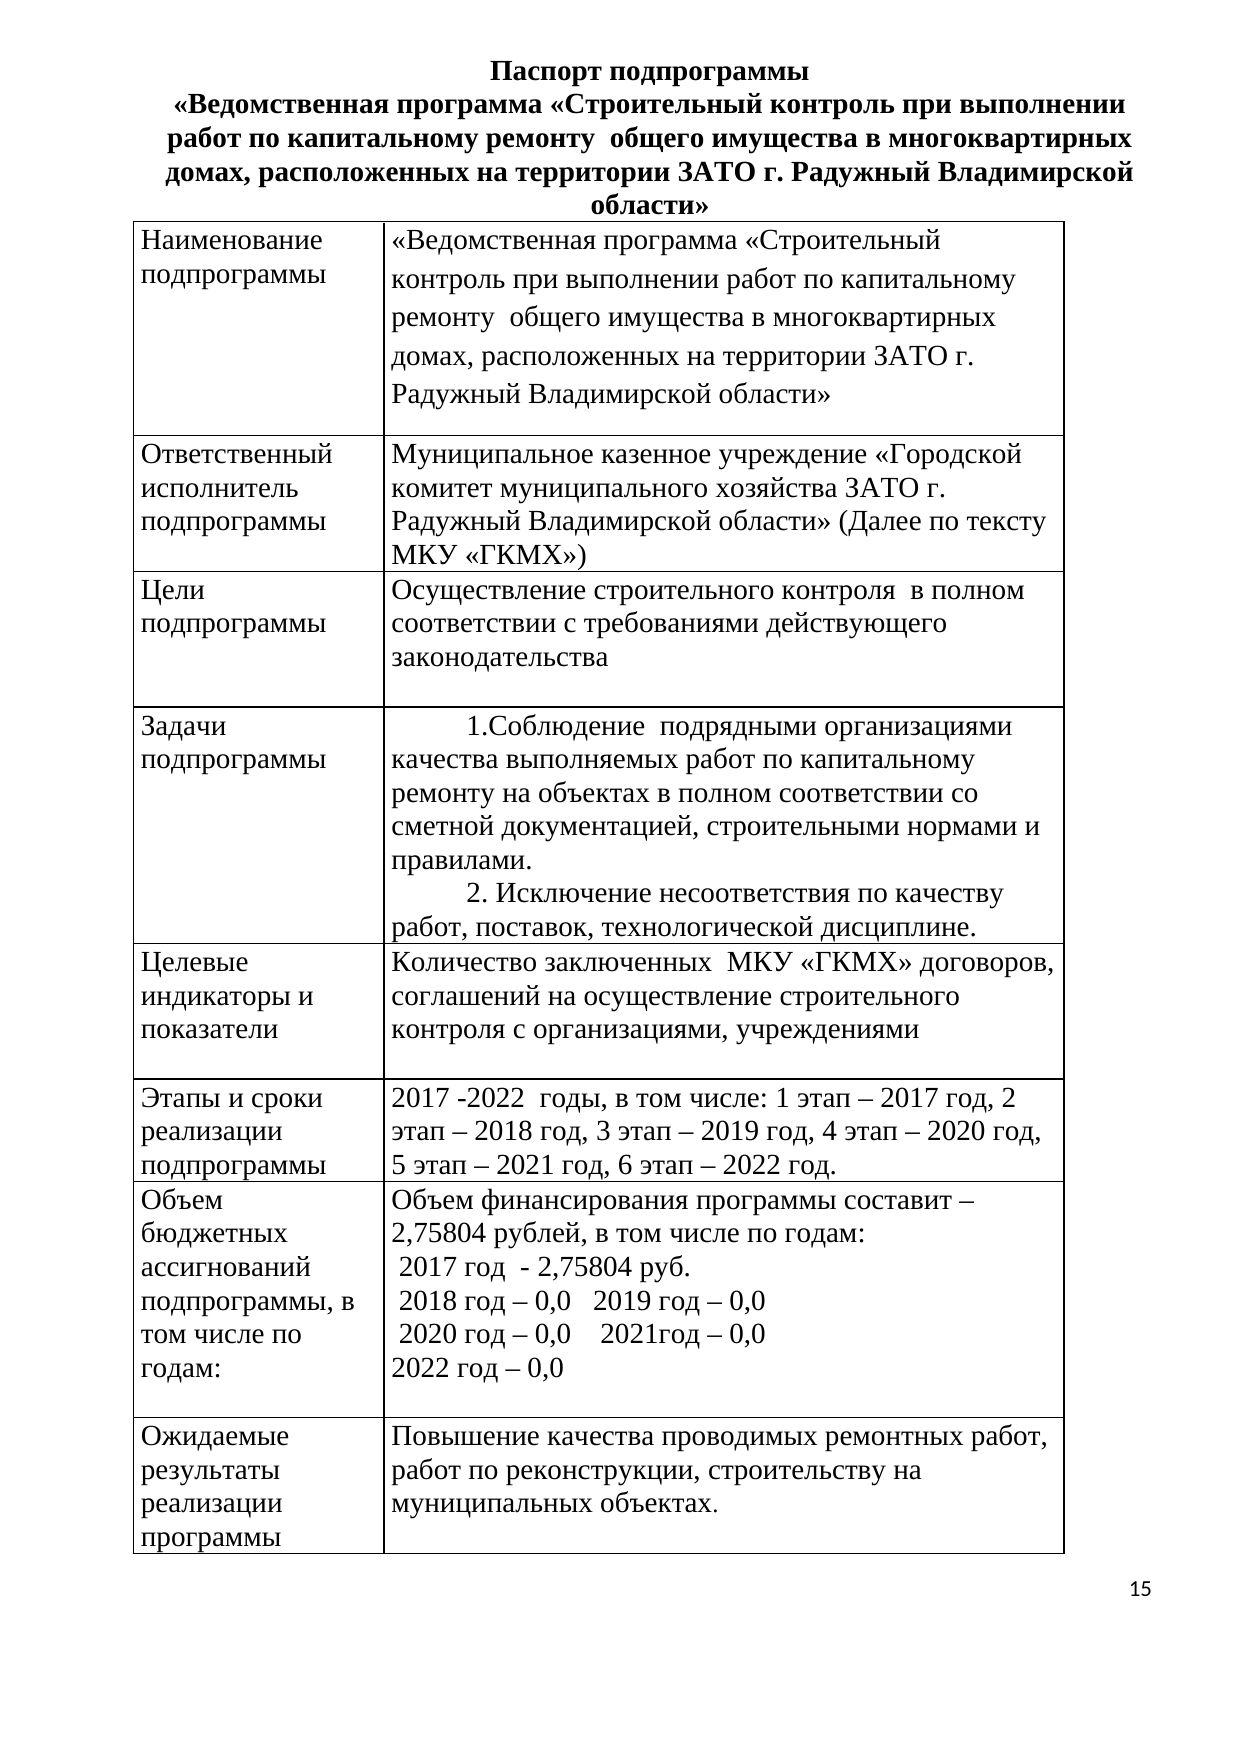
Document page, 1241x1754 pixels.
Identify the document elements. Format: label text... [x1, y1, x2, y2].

table_cell Ожидаемые результаты реализации программы [134, 1418, 383, 1553]
table_cell Объем финансирования программы составит – 2,75804 рублей, в том числе по годам: 2017 год - 2,75804 руб. 2018 год – 0,0 2019 год – 0,0 2020 год – 0,0 2021год – 0,0 2022 год – 0,0 [385, 1182, 1063, 1417]
table_cell Муниципальное казенное учреждение «Городской комитет муниципального хозяйства ЗАТО г. Радужный Владимирской области» (Далее по тексту МКУ «ГКМХ») [385, 436, 1063, 571]
table_cell Ответственный исполнитель подпрограммы [134, 436, 383, 571]
table_cell 1.Соблюдение подрядными организациями качества выполняемых работ по капитальному ремонту на объектах в полном соответствии со сметной документацией, строительными нормами и правилами. 2. Исключение несоответствия по качеству работ, поставок, технологической дисциплине. [385, 708, 1063, 943]
table_cell Задачи подпрограммы [134, 708, 383, 943]
table_header «Ведомственная программа «Строительный контроль при выполнении работ по капитальному ремонту общего имущества в многоквартирных домах, расположенных на территории ЗАТО г. Радужный Владимирской области» [385, 222, 1063, 435]
text Паспорт подпрограммы [148, 53, 1152, 87]
table_cell Осуществление строительного контроля в полном соответствии с требованиями действующего законодательства [385, 572, 1063, 706]
table_cell Этапы и сроки реализации подпрограммы [134, 1080, 383, 1181]
table_header Наименование подпрограммы [134, 222, 384, 435]
table_cell Целевые индикаторы и показатели [134, 944, 383, 1078]
table_cell Объем бюджетных ассигнований подпрограммы, в том числе по годам: [134, 1182, 383, 1417]
table_cell Повышение качества проводимых ремонтных работ, работ по реконструкции, строительству на муниципальных объектах. [385, 1418, 1063, 1553]
table_cell Цели подпрограммы [134, 572, 383, 706]
table_cell Количество заключенных МКУ «ГКМХ» договоров, соглашений на осуществление строительного контроля с организациями, учреждениями [385, 944, 1063, 1078]
table_cell 2017 -2022 годы, в том числе: 1 этап – 2017 год, 2 этап – 2018 год, 3 этап – 2019 год, 4 этап – 2020 год, 5 этап – 2021 год, 6 этап – 2022 год. [385, 1080, 1063, 1181]
text «Ведомственная программа «Строительный контроль при выполнении работ по капитальному ремонту общего имущества в многоквартирных домах, расположенных на территории ЗАТО г. Радужный Владимирской области» [148, 87, 1152, 221]
